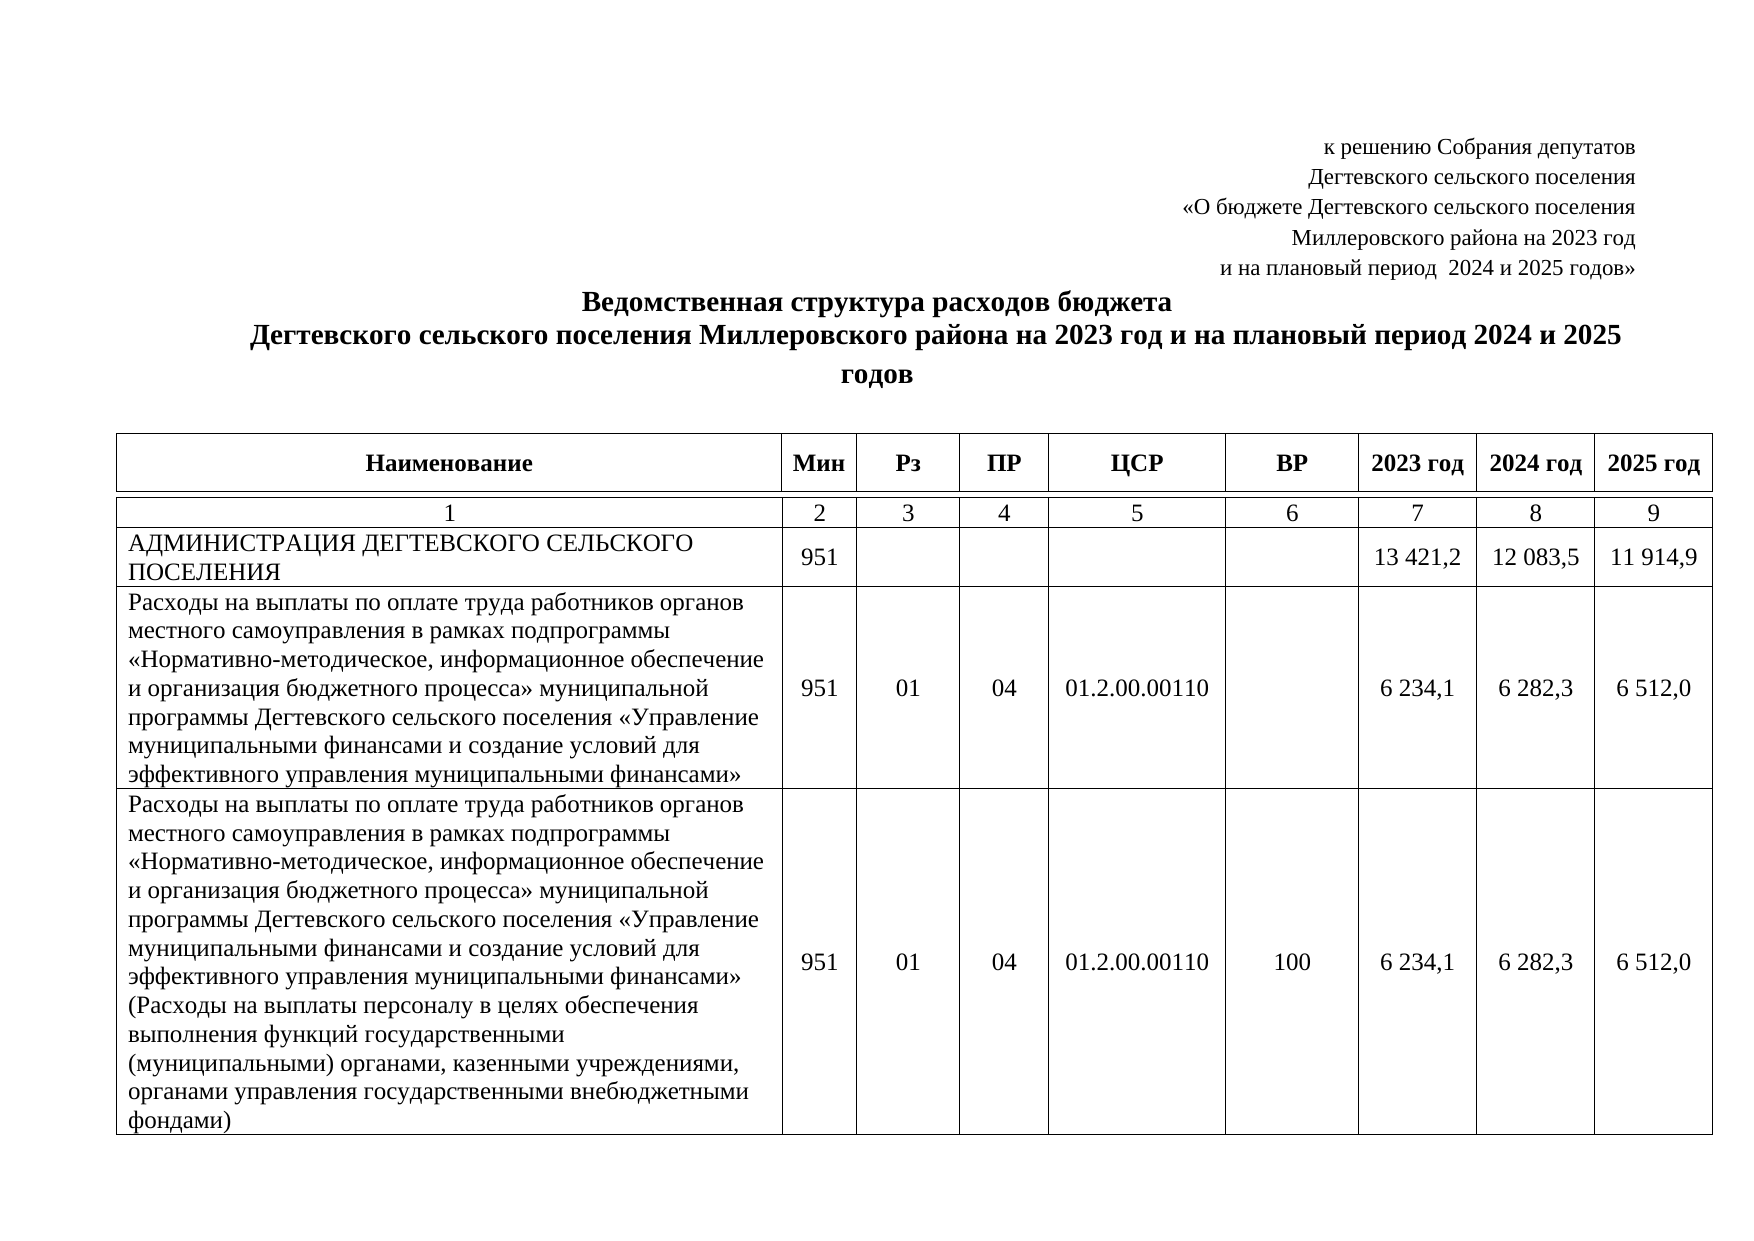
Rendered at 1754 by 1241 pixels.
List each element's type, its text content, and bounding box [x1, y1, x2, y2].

table_cell 951 [783, 789, 856, 1134]
table_cell 11 914,9 [1595, 528, 1712, 586]
table_cell 01.2.00.00110 [1049, 789, 1225, 1134]
table_cell [1226, 528, 1358, 586]
table_cell 6 234,1 [1359, 789, 1476, 1134]
table_cell [960, 528, 1048, 586]
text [118, 193, 1636, 220]
table_cell 12 083,5 [1477, 528, 1594, 586]
table_cell 6 282,3 [1477, 587, 1594, 788]
table_cell АДМИНИСТРАЦИЯ ДЕГТЕВСКОГО СЕЛЬСКОГО ПОСЕЛЕНИЯ [117, 528, 782, 586]
table_cell 01 [857, 587, 959, 788]
text и на плановый период 2024 и 2025 годов» [118, 254, 1636, 280]
table_header 9 [1595, 498, 1712, 527]
text Дегтевского сельского поселения Миллеровского района на 2023 год и на плановый период 2024 и 2025 годов [118, 317, 1636, 389]
table_header 5 [1049, 498, 1225, 527]
text Миллеровского района на 2023 год [118, 223, 1636, 250]
table_header 1 [117, 498, 782, 527]
table_cell [1049, 528, 1225, 586]
table_cell [857, 528, 959, 586]
text Дегтевского сельского поселения [118, 163, 1636, 189]
table_header 2025 год [1595, 434, 1712, 491]
table_header ЦСР [1049, 434, 1225, 491]
table_cell 04 [960, 789, 1048, 1134]
table_header Наименование [117, 434, 781, 491]
table_cell 04 [960, 587, 1048, 788]
table_header ВР [1226, 434, 1358, 491]
table_header Мин [782, 434, 856, 491]
table_header ПР [960, 434, 1048, 491]
table_cell 6 512,0 [1595, 587, 1712, 788]
table_header 3 [857, 498, 959, 527]
table_cell [1226, 587, 1358, 788]
table_cell 13 421,2 [1359, 528, 1476, 586]
text к решению Собрания депутатов [118, 133, 1636, 159]
table_cell 6 282,3 [1477, 789, 1594, 1134]
table_header 4 [960, 498, 1048, 527]
table_header Рз [857, 434, 959, 491]
table_cell 6 512,0 [1595, 789, 1712, 1134]
table_cell Расходы на выплаты по оплате труда работников органов местного самоуправления в рамках подпрограммы «Нормативно-методическое, информационное обеспечение и организация бюджетного процесса» муниципальной программы Дегтевского сельского поселения «Управление муниципальными финансами и создание условий для эффективного управления муниципальными финансами» [117, 587, 782, 788]
table_cell 6 234,1 [1359, 587, 1476, 788]
table_header 7 [1359, 498, 1476, 527]
table_cell 100 [1226, 789, 1358, 1134]
table_header 2023 год [1359, 434, 1476, 491]
table_header 2024 год [1477, 434, 1594, 491]
table_cell 951 [783, 528, 856, 586]
table_cell 01.2.00.00110 [1049, 587, 1225, 788]
text Ведомственная структура расходов бюджета [118, 284, 1636, 317]
table_cell Расходы на выплаты по оплате труда работников органов местного самоуправления в рамках подпрограммы «Нормативно-методическое, информационное обеспечение и организация бюджетного процесса» муниципальной программы Дегтевского сельского поселения «Управление муниципальными финансами и создание условий для эффективного управления муниципальными финансами» (Расходы на выплаты персоналу в целях обеспечения выполнения функций государственными (муниципальными) органами, казенными учреждениями, органами управления государственными внебюджетными фондами) [117, 789, 782, 1134]
table_header 6 [1226, 498, 1358, 527]
table_header 2 [783, 498, 856, 527]
table_cell 951 [783, 587, 856, 788]
table_header 8 [1477, 498, 1594, 527]
table_cell 01 [857, 789, 959, 1134]
